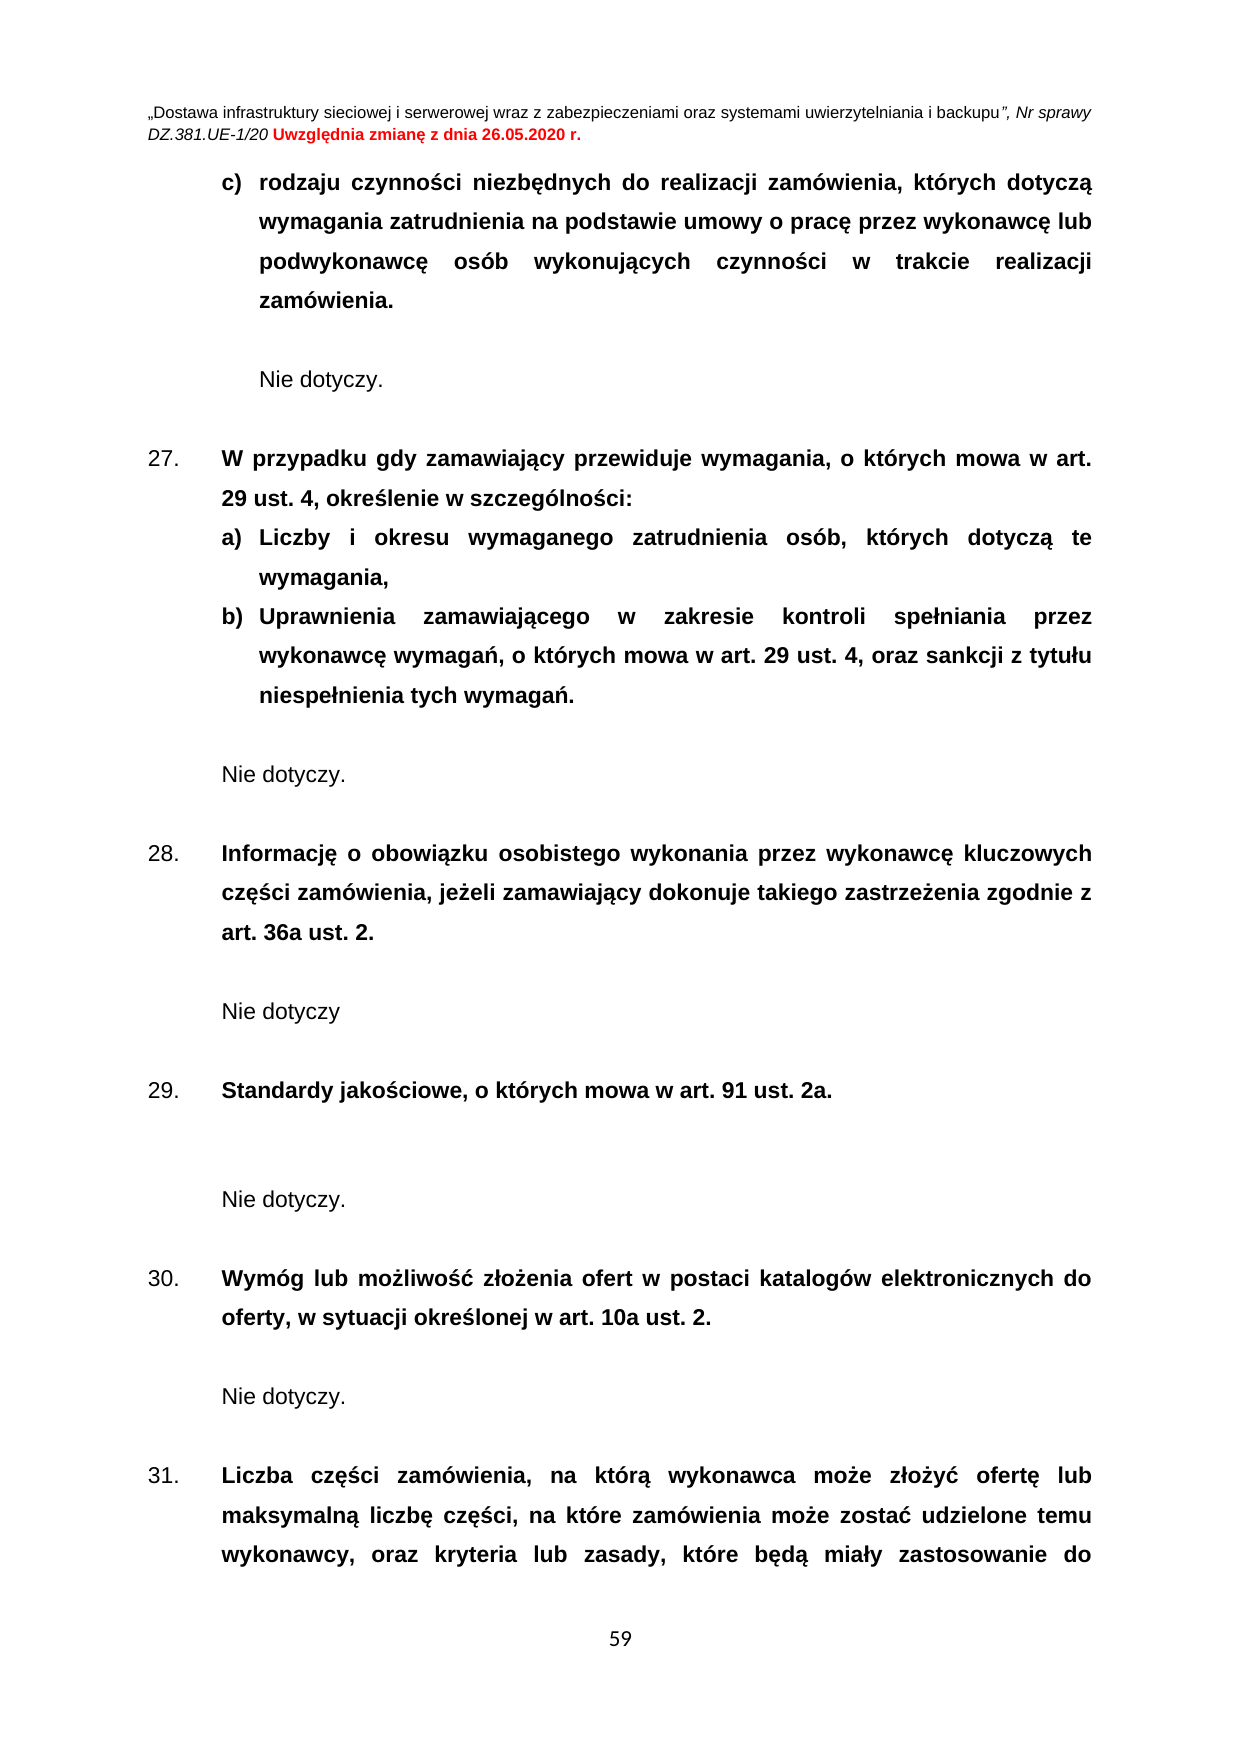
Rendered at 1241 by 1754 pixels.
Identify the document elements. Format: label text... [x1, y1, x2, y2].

list Standardy jakościowe, o których mowa w art. 91 ust. 2a. [148, 1077, 1093, 1103]
text Nie dotyczy. [148, 761, 1093, 787]
list Informację o obowiązku osobistego wykonania przez wykonawcę kluczowych części zamówienia, jeżeli zamawiający dokonuje takiego zastrzeżenia zgodnie z art. 36a ust. 2. [148, 840, 1093, 945]
list Liczby i okresu wymaganego zatrudnienia osób, których dotyczą te wymagania, [221, 524, 1093, 590]
list W przypadku gdy zamawiający przewiduje wymagania, o których mowa w art. 29 ust. 4, określenie w szczególności: [148, 445, 1093, 511]
list Uprawnienia zamawiającego w zakresie kontroli spełniania przez wykonawcę wymagań, o których mowa w art. 29 ust. 4, oraz sankcji z tytułu niespełnienia tych wymagań. [221, 603, 1093, 708]
list Nie dotyczy [221, 998, 1093, 1024]
list rodzaju czynności niezbędnych do realizacji zamówienia, których dotyczą wymagania zatrudnienia na podstawie umowy o pracę przez wykonawcę lub podwykonawcę osób wykonujących czynności w trakcie realizacji zamówienia. [221, 169, 1093, 313]
list Wymóg lub możliwość złożenia ofert w postaci katalogów elektronicznych do oferty, w sytuacji określonej w art. 10a ust. 2. [148, 1265, 1093, 1331]
list Nie dotyczy. [221, 1186, 1093, 1212]
list Nie dotyczy. [221, 1383, 1093, 1410]
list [148, 1462, 1093, 1568]
list Nie dotyczy. [259, 366, 1093, 392]
